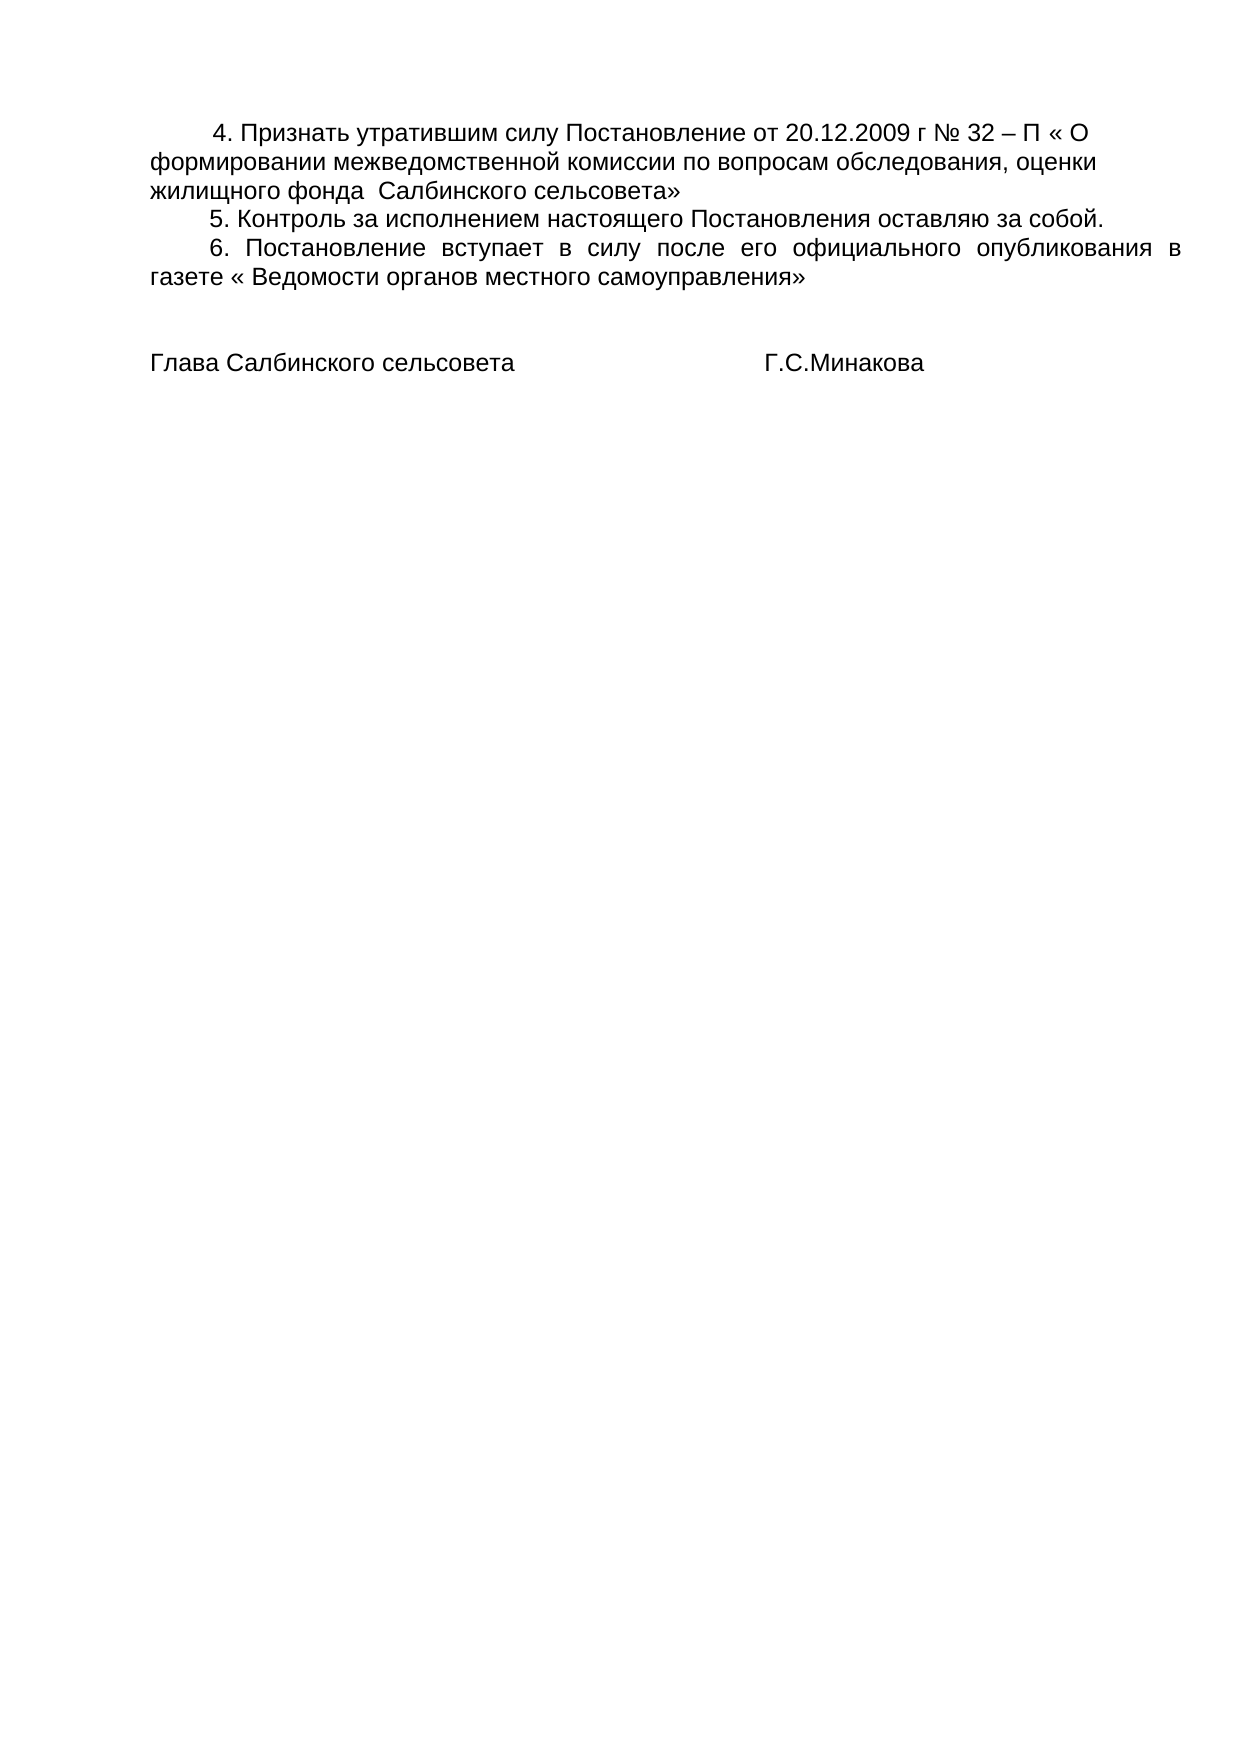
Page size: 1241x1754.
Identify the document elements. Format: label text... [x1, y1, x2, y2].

text Глава Салбинского сельсовета Г.С.Минакова [150, 348, 1181, 377]
list 6. Постановление вступает в силу после его официального опубликования в газете « Ведомости органов местного самоуправления» [150, 233, 1181, 291]
title 4. Признать утратившим силу Постановление от 20.12.2009 г № 32 – П « О формировании межведомственной комиссии по вопросам обследования, оценки жилищного фонда Салбинского сельсовета» [150, 118, 1181, 204]
text 5. Контроль за исполнением настоящего Постановления оставляю за собой. [150, 204, 1181, 233]
